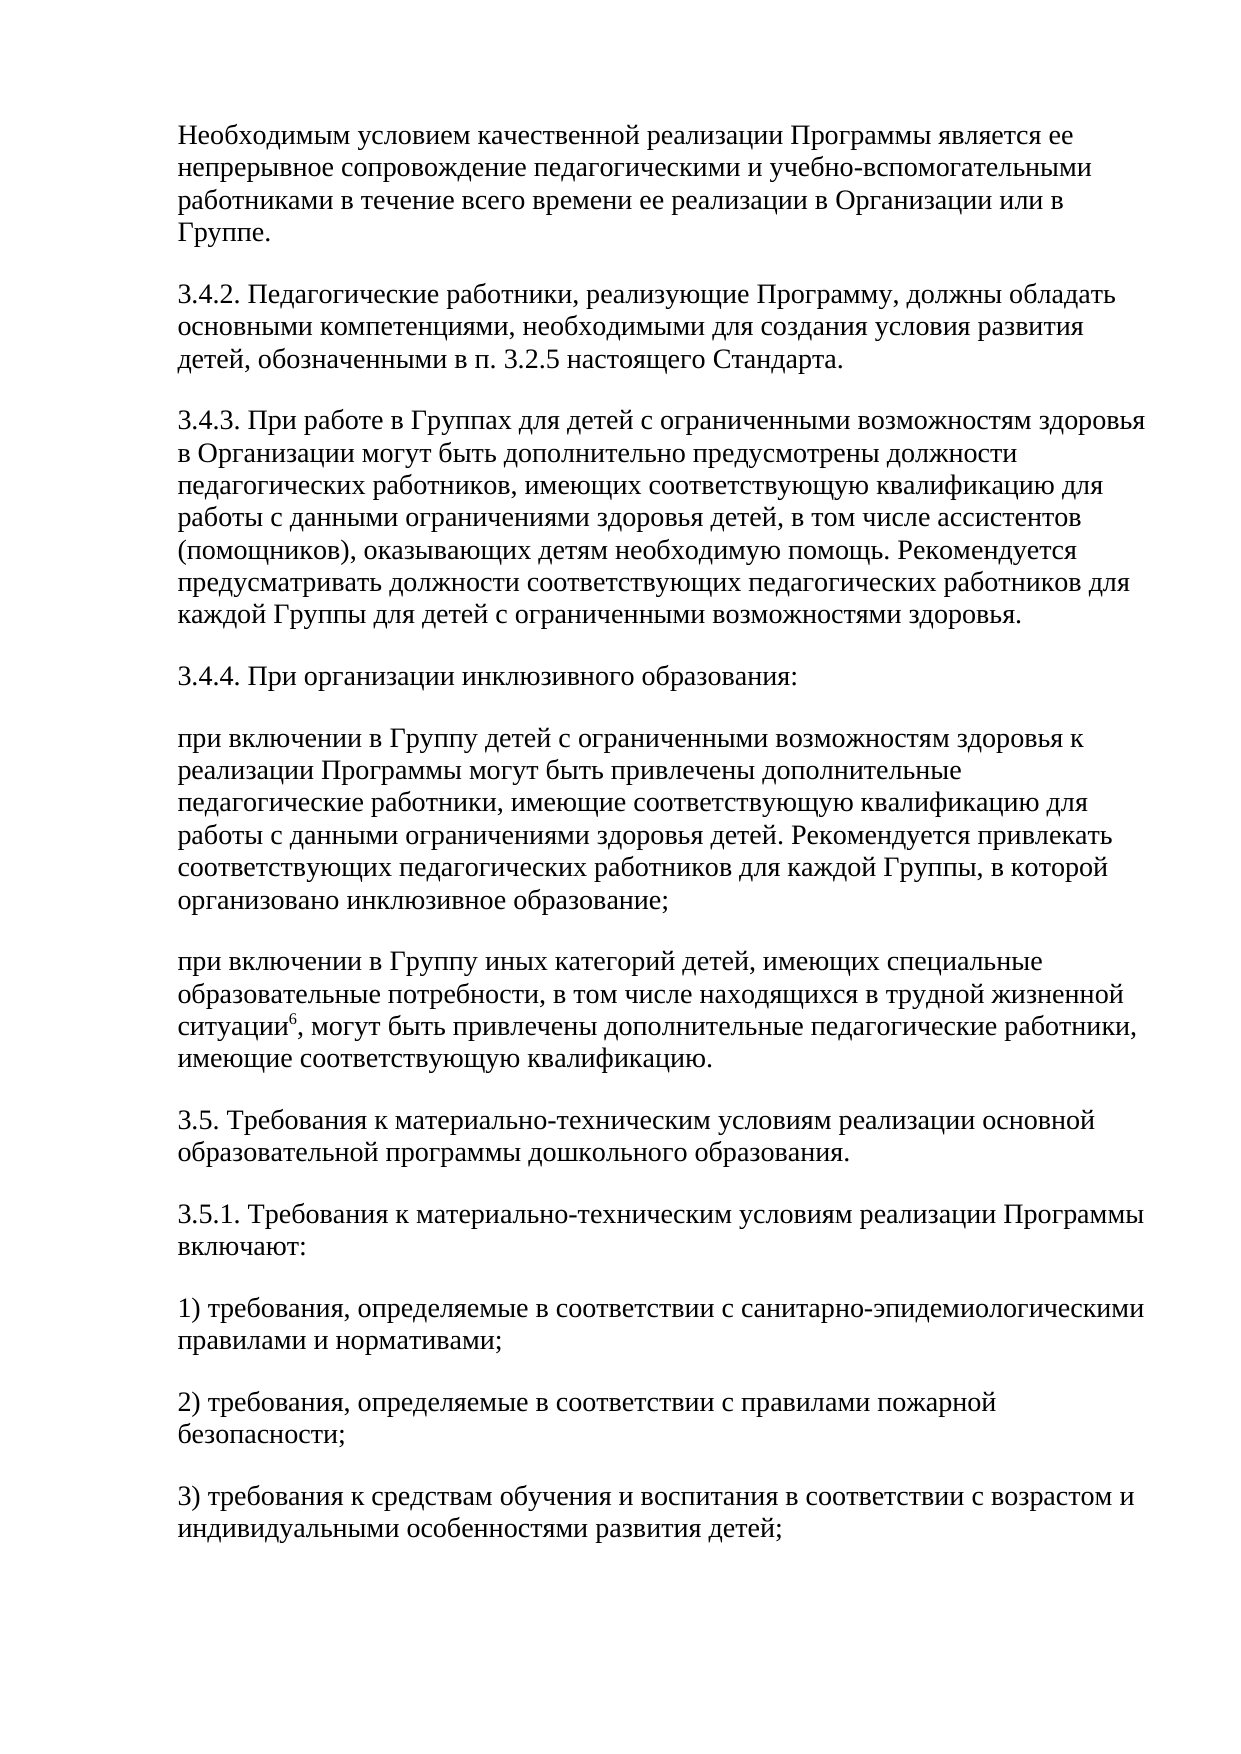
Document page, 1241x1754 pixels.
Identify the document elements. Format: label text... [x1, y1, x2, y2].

text 3) требования к средствам обучения и воспитания в соответствии с возрастом и индивидуальными особенностями развития детей; [177, 1479, 1152, 1544]
text 3.5. Требования к материально-техническим условиям реализации основной образовательной программы дошкольного образования. [177, 1103, 1152, 1168]
text 3.5.1. Требования к материально-техническим условиям реализации Программы включают: [177, 1197, 1152, 1262]
text 2) требования, определяемые в соответствии с правилами пожарной безопасности; [177, 1385, 1152, 1450]
text 3.4.4. При организации инклюзивного образования: [177, 659, 1152, 692]
text при включении в Группу детей с ограниченными возможностям здоровья к реализации Программы могут быть привлечены дополнительные педагогические работники, имеющие соответствующую квалификацию для работы с данными ограничениями здоровья детей. Рекомендуется привлекать соответствующих педагогических работников для каждой Группы, в которой организовано инклюзивное образование; [177, 721, 1152, 915]
text Необходимым условием качественной реализации Программы является ее непрерывное сопровождение педагогическими и учебно-вспомогательными работниками в течение всего времени ее реализации в Организации или в Группе. [177, 118, 1152, 248]
text при включении в Группу иных категорий детей, имеющих специальные образовательные потребности, в том числе находящихся в трудной жизненной ситуации6, могут быть привлечены дополнительные педагогические работники, имеющие соответствующую квалификацию. [177, 944, 1152, 1074]
text 3.4.2. Педагогические работники, реализующие Программу, должны обладать основными компетенциями, необходимыми для создания условия развития детей, обозначенными в п. 3.2.5 настоящего Стандарта. [177, 277, 1152, 374]
text 3.4.3. При работе в Группах для детей с ограниченными возможностям здоровья в Организации могут быть дополнительно предусмотрены должности педагогических работников, имеющих соответствующую квалификацию для работы с данными ограничениями здоровья детей, в том числе ассистентов (помощников), оказывающих детям необходимую помощь. Рекомендуется предусматривать должности соответствующих педагогических работников для каждой Группы для детей с ограниченными возможностями здоровья. [177, 403, 1152, 630]
text 1) требования, определяемые в соответствии с санитарно-эпидемиологическими правилами и нормативами; [177, 1291, 1152, 1356]
